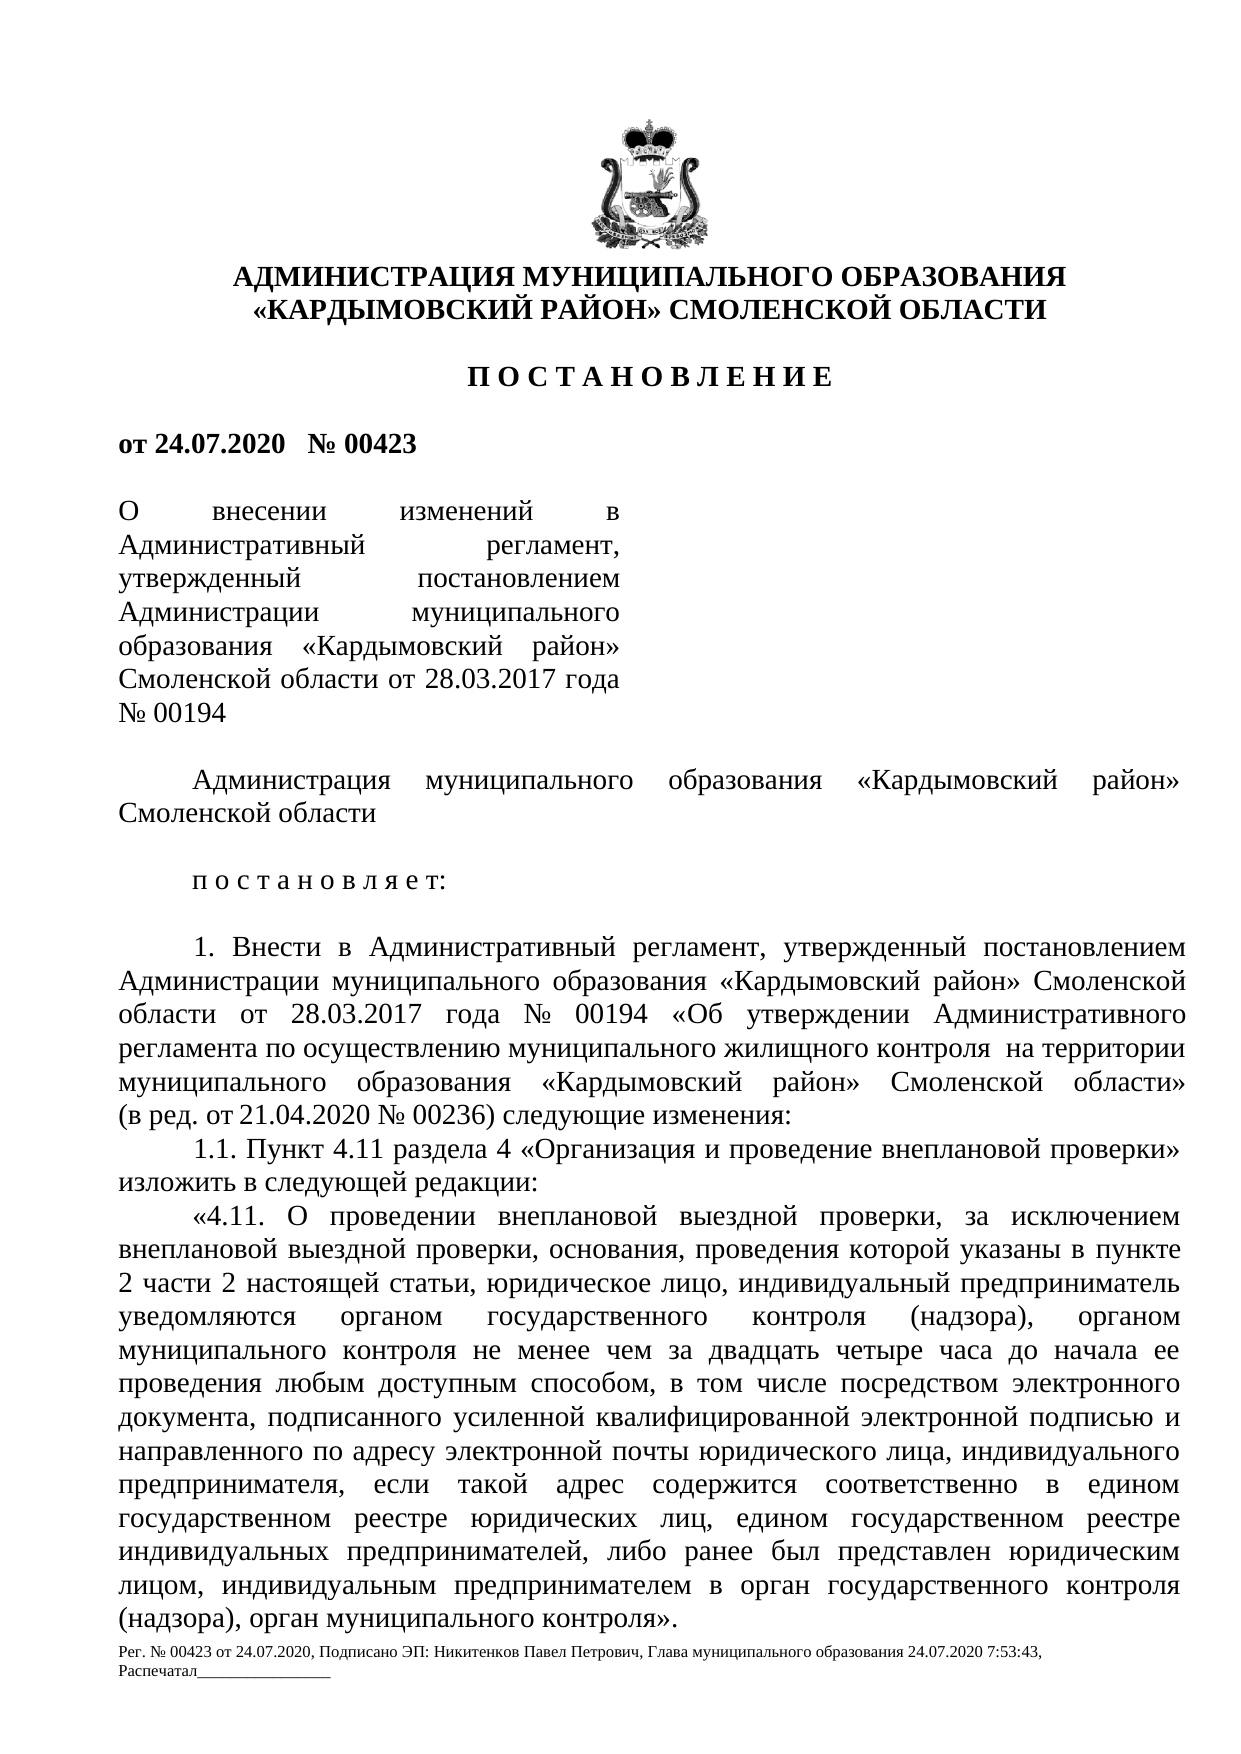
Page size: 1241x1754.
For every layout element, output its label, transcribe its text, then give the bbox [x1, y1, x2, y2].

text АДМИНИСТРАЦИЯ МУНИЦИПАЛЬНОГО ОБРАЗОВАНИЯ [118, 259, 1181, 292]
text 1. Внести в Административный регламент, утвержденный постановлением Администрации муниципального образования «Кардымовский район» Смоленской области от 28.03.2017 года № 00194 «Об утверждении Административного регламента по осуществлению муниципального жилищного контроля на территории муниципального образования «Кардымовский район» Смоленской области» (в ред. от 21.04.2020 № 00236) следующие изменения: [118, 929, 1187, 1131]
title п о с т а н о в л я е т: [118, 862, 1181, 896]
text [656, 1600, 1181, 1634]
text «КАРДЫМОВСКИЙ РАЙОН» СМОЛЕНСКОЙ ОБЛАСТИ [118, 292, 1181, 326]
title О внесении изменений в Административный регламент, утвержденный постановлением Администрации муниципального образования «Кардымовский район» Смоленской области от 28.03.2017 года № 00194 [118, 493, 620, 728]
text П О С Т А Н О В Л Е Н И Е [118, 359, 1181, 393]
text от 24.07.2020 № 00423 [118, 426, 1181, 460]
picture [585, 118, 714, 259]
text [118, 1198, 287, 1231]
text 1.1. Пункт 4.11 раздела 4 «Организация и проведение внеплановой проверки» изложить в следующей редакции: [118, 1131, 1181, 1198]
text Администрация муниципального образования «Кардымовский район» Смоленской области [118, 762, 1181, 829]
